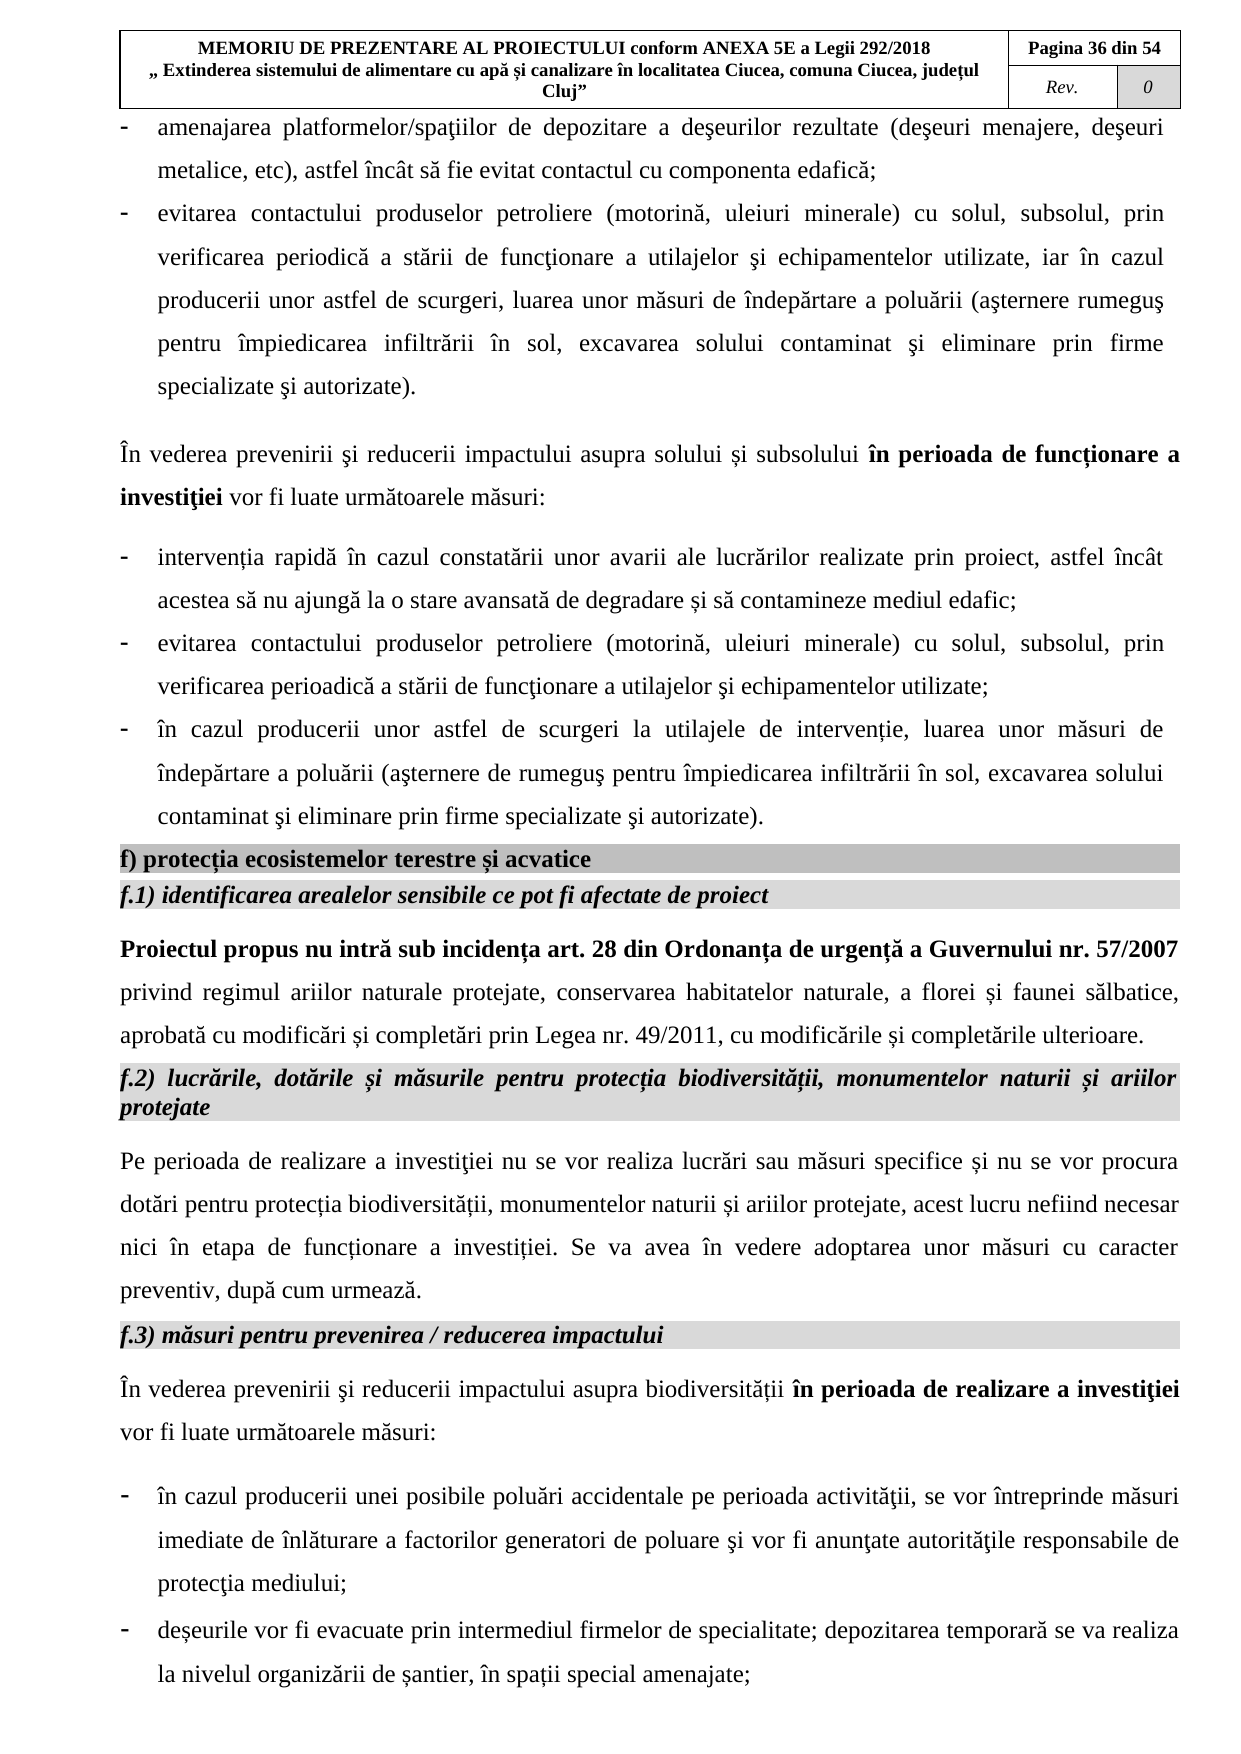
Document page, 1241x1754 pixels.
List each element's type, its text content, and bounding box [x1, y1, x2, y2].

text Proiectul propus nu intră sub incidența art. 28 din Ordonanța de urgență a Guvernului nr. 57/2007 privind regimul ariilor naturale protejate, conservarea habitatelor naturale, a florei și faunei sălbatice, aprobată cu modificări și completări prin Legea nr. 49/2011, cu modificările și completările ulterioare. [120, 934, 1180, 1049]
text În vederea prevenirii şi reducerii impactului asupra biodiversității în perioada de realizare a investiţiei vor fi luate următoarele măsuri: [120, 1374, 1180, 1446]
list deșeurile vor fi evacuate prin intermediul firmelor de specialitate; depozitarea temporară se va realiza la nivelul organizării de șantier, în spații special amenajate; [120, 1611, 1180, 1688]
subtitle f.3) măsuri pentru prevenirea / reducerea impactului [120, 1321, 1180, 1349]
list amenajarea platformelor/spaţiilor de depozitare a deşeurilor rezultate (deşeuri menajere, deşeuri metalice, etc), astfel încât să fie evitat contactul cu componenta edafică; [120, 112, 1165, 184]
subtitle f.2) lucrările, dotările și măsurile pentru protecția biodiversității, monumentelor naturii și ariilor protejate [120, 1063, 1180, 1121]
list în cazul producerii unor astfel de scurgeri la utilajele de intervenție, luarea unor măsuri de îndepărtare a poluării (aşternere de rumeguş pentru împiedicarea infiltrării în sol, excavarea solului contaminat şi eliminare prin firme specializate şi autorizate). [120, 714, 1165, 829]
list în cazul producerii unei posibile poluări accidentale pe perioada activităţii, se vor întreprinde măsuri imediate de înlăturare a factorilor generatori de poluare şi vor fi anunţate autorităţile responsabile de protecţia mediului; [120, 1477, 1180, 1597]
list evitarea contactului produselor petroliere (motorină, uleiuri minerale) cu solul, subsolul, prin verificarea periodică a stării de funcţionare a utilajelor şi echipamentelor utilizate, iar în cazul producerii unor astfel de scurgeri, luarea unor măsuri de îndepărtare a poluării (aşternere rumeguş pentru împiedicarea infiltrării în sol, excavarea solului contaminat şi eliminare prin firme specializate şi autorizate). [120, 198, 1165, 400]
list intervenția rapidă în cazul constatării unor avarii ale lucrărilor realizate prin proiect, astfel încât acestea să nu ajungă la o stare avansată de degradare și să contamineze mediul edafic; [120, 542, 1165, 614]
list evitarea contactului produselor petroliere (motorină, uleiuri minerale) cu solul, subsolul, prin verificarea perioadică a stării de funcţionare a utilajelor şi echipamentelor utilizate; [120, 628, 1165, 700]
text În vederea prevenirii şi reducerii impactului asupra solului și subsolului în perioada de funcționare a investiţiei vor fi luate următoarele măsuri: [120, 439, 1180, 511]
text Pe perioada de realizare a investiţiei nu se vor realiza lucrări sau măsuri specifice și nu se vor procura dotări pentru protecția biodiversității, monumentelor naturii și ariilor protejate, acest lucru nefiind necesar nici în etapa de funcționare a investiției. Se va avea în vedere adoptarea unor măsuri cu caracter preventiv, după cum urmează. [120, 1146, 1180, 1304]
subtitle f) protecția ecosistemelor terestre și acvatice [120, 844, 1180, 873]
subtitle f.1) identificarea arealelor sensibile ce pot fi afectate de proiect [120, 880, 1180, 909]
